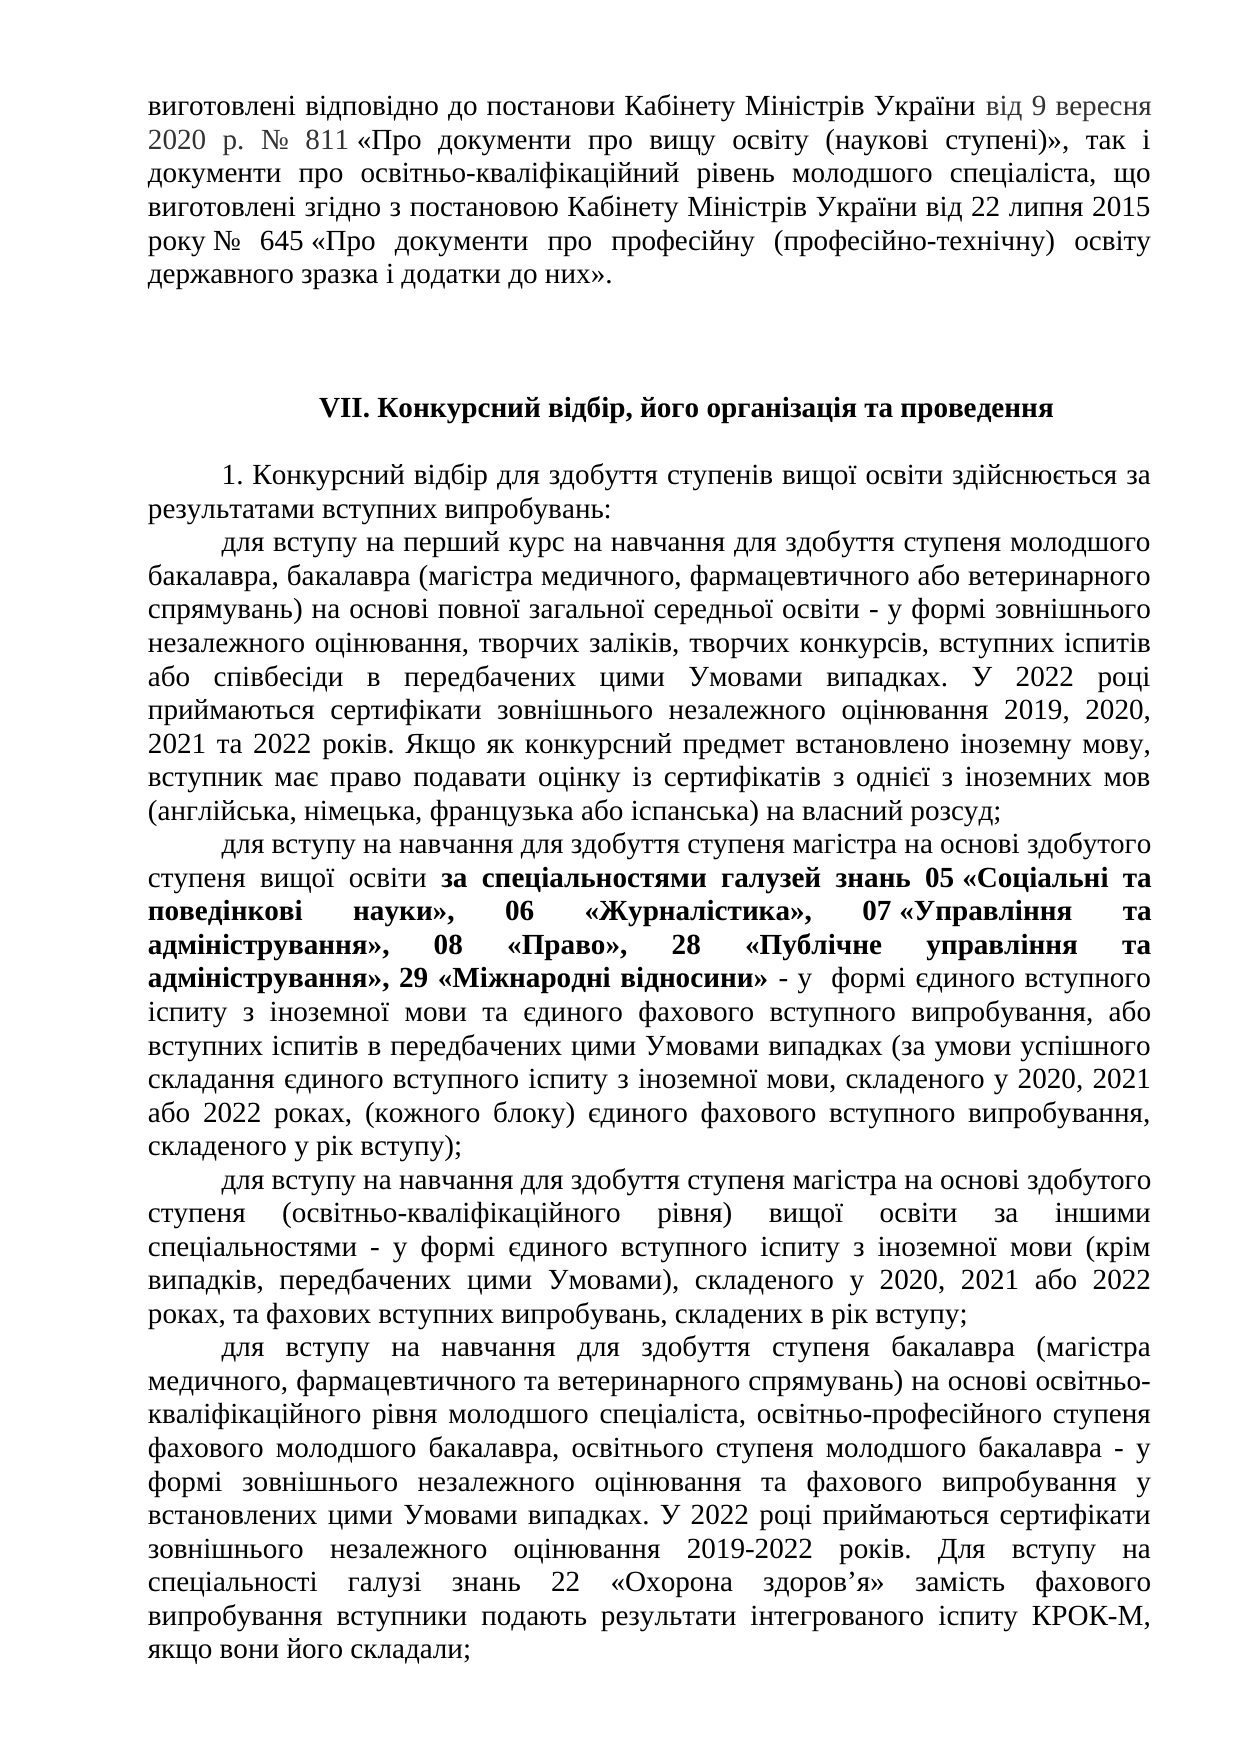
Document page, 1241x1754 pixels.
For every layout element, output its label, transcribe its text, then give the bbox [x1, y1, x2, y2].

text для вступу на навчання для здобуття ступеня магістра на основі здобутого ступеня (освітньо-кваліфікаційного рівня) вищої освіти за іншими спеціальностями - у формі єдиного вступного іспиту з іноземної мови (крім випадків, передбачених цими Умовами), складеного у 2020, 2021 або 2022 роках, та фахових вступних випробувань, складених в рік вступу; [148, 1162, 1152, 1329]
text для вступу на навчання для здобуття ступеня бакалавра (магістра медичного, фармацевтичного та ветеринарного спрямувань) на основі освітньо-кваліфікаційного рівня молодшого спеціаліста, освітньо-професійного ступеня фахового молодшого бакалавра, освітнього ступеня молодшого бакалавра - у формі зовнішнього незалежного оцінювання та фахового випробування у встановлених цими Умовами випадках. У 2022 році приймаються сертифікати зовнішнього незалежного оцінювання 2019-2022 років. Для вступу на спеціальності галузі знань 22 «Охорона здоров’я» замість фахового випробування вступники подають результати інтегрованого іспиту КРОК-М, якщо вони його складали; [148, 1329, 1152, 1665]
text 1. Конкурсний відбір для здобуття ступенів вищої освіти здійснюється за результатами вступних випробувань: [148, 457, 1152, 524]
text VII. Конкурсний відбір, його організація та проведення [148, 390, 1152, 424]
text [148, 88, 1152, 290]
text для вступу на перший курс на навчання для здобуття ступеня молодшого бакалавра, бакалавра (магістра медичного, фармацевтичного або ветеринарного спрямувань) на основі повної загальної середньої освіти - у формі зовнішнього незалежного оцінювання, творчих заліків, творчих конкурсів, вступних іспитів або співбесіди в передбачених цими Умовами випадках. У 2022 році приймаються сертифікати зовнішнього незалежного оцінювання 2019, 2020, 2021 та 2022 років. Якщо як конкурсний предмет встановлено іноземну мову, вступник має право подавати оцінку із сертифікатів з однієї з іноземних мов (англійська, німецька, французька або іспанська) на власний розсуд; [148, 524, 1152, 826]
text для вступу на навчання для здобуття ступеня магістра на основі здобутого ступеня вищої освіти за спеціальностями галузей знань 05 «Соціальні та поведінкові науки», 06 «Журналістика», 07 «Управління та адміністрування», 08 «Право», 28 «Публічне управління та адміністрування», 29 «Міжнародні відносини» - у формі єдиного вступного іспиту з іноземної мови та єдиного фахового вступного випробування, або вступних іспитів в передбачених цими Умовами випадках (за умови успішного складання єдиного вступного іспиту з іноземної мови, складеного у 2020, 2021 або 2022 роках, (кожного блоку) єдиного фахового вступного випробування, складеного у рік вступу); [148, 826, 1152, 1162]
